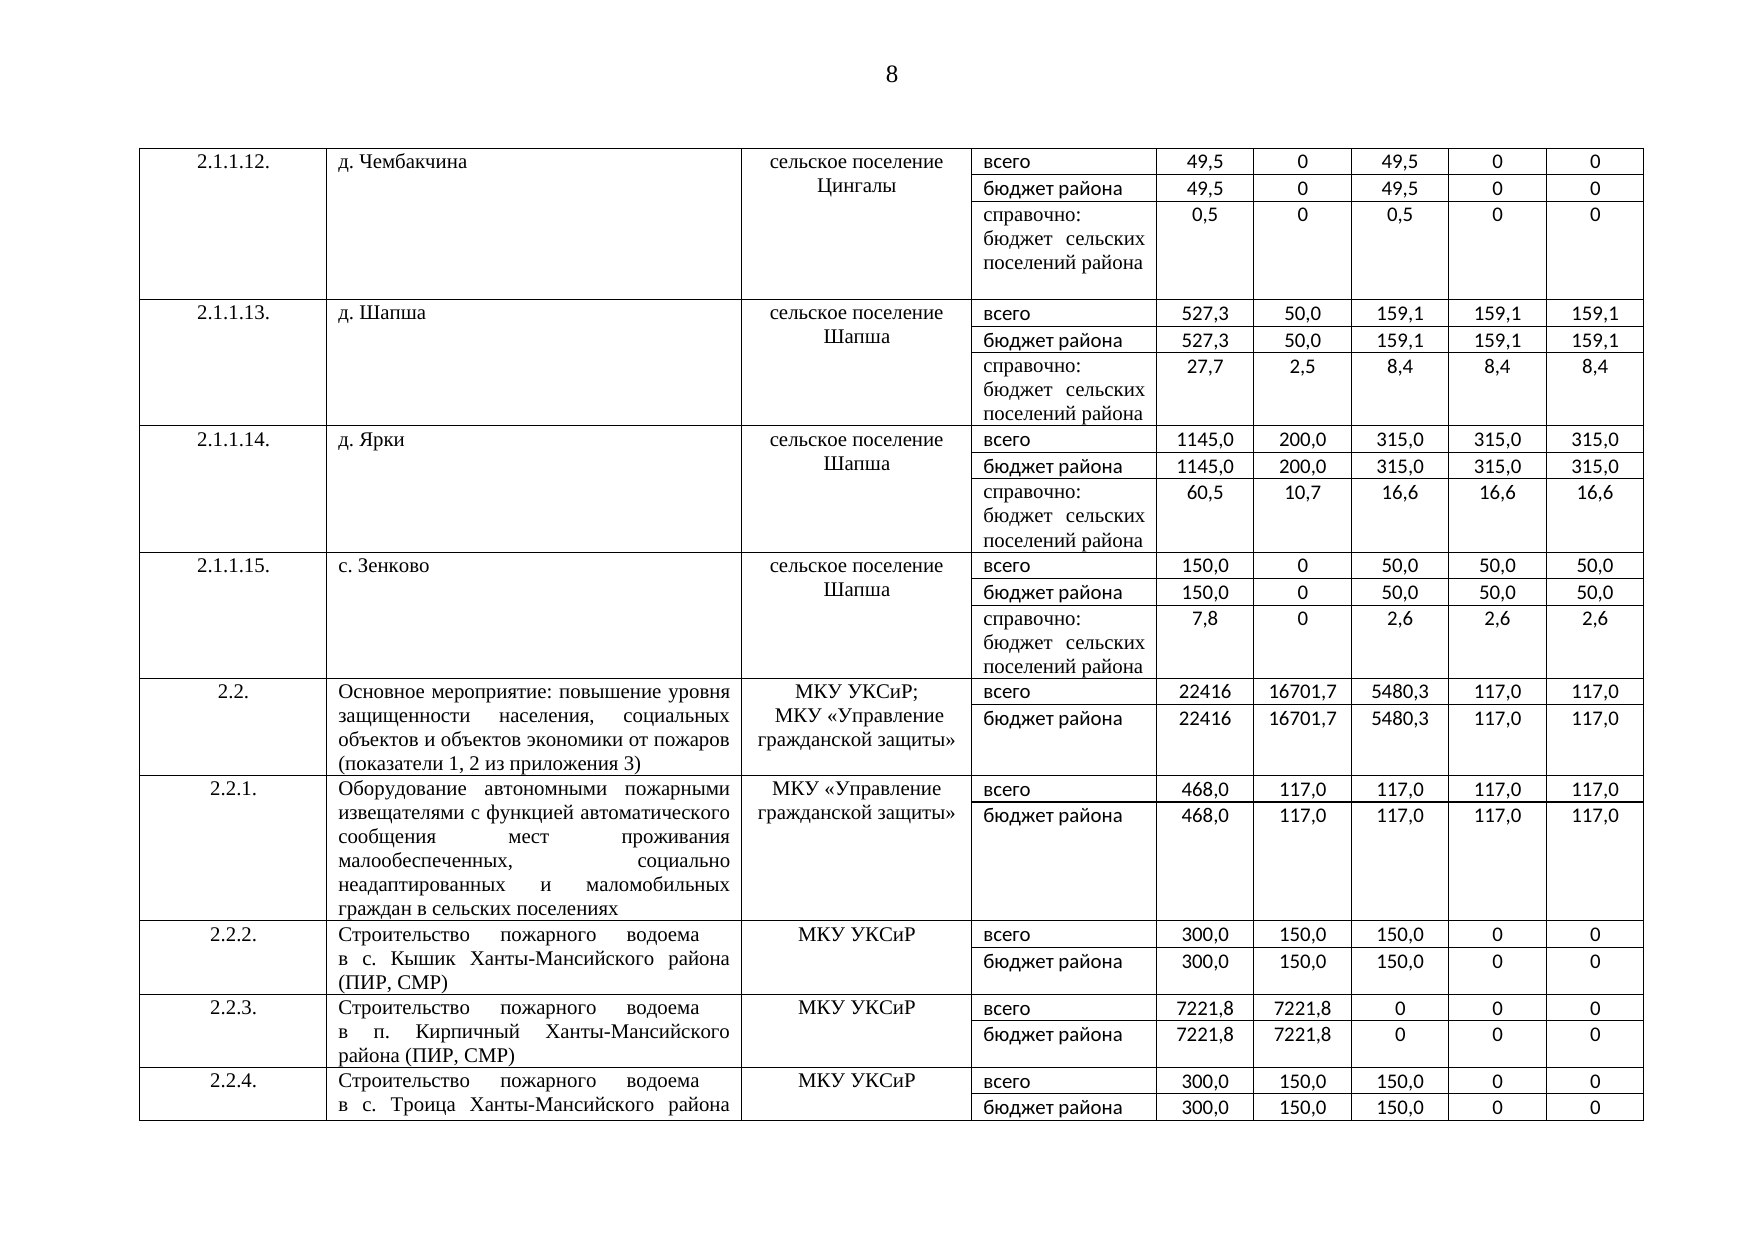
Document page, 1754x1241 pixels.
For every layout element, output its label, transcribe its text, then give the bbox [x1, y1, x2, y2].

table_cell 200,0 [1254, 453, 1351, 478]
table_cell 50,0 [1352, 553, 1448, 578]
table_cell 49,5 [1352, 149, 1448, 174]
table_cell 315,0 [1449, 453, 1546, 478]
table_cell с. Зенково [327, 553, 741, 678]
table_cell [972, 202, 1156, 299]
table_cell д. Шапша [327, 300, 741, 425]
table_cell 8,4 [1547, 353, 1643, 425]
table_cell 1145,0 [1157, 453, 1253, 478]
table_cell 300,0 [1157, 1094, 1253, 1120]
table_cell 150,0 [1352, 948, 1448, 994]
table_cell 7221,8 [1157, 1021, 1253, 1067]
table_cell 2.2.1. [140, 776, 326, 920]
table_cell 159,1 [1352, 300, 1448, 326]
table_cell 22416 [1157, 679, 1253, 704]
table_cell бюджет района [972, 327, 1156, 352]
table_cell 117,0 [1254, 803, 1351, 920]
table_cell всего [972, 995, 1156, 1020]
table_cell 50,0 [1449, 579, 1546, 604]
table_cell бюджет района [972, 1094, 1156, 1120]
table_cell 315,0 [1449, 426, 1546, 452]
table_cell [742, 149, 971, 299]
table_cell 150,0 [1157, 553, 1253, 578]
table_cell Строительство пожарного водоема в с. Троица Ханты-Мансийского района (ПИР, СМР) [327, 1068, 741, 1120]
table_cell 0,5 [1352, 202, 1448, 299]
table_cell справочно: бюджет сельских поселений района [972, 479, 1156, 552]
table_cell 300,0 [1157, 948, 1253, 994]
table_cell 0 [1352, 995, 1448, 1020]
table_cell 50,0 [1547, 553, 1643, 578]
table_cell 0,5 [1157, 202, 1253, 299]
table_cell 1145,0 [1157, 426, 1253, 452]
table_cell 159,1 [1547, 327, 1643, 352]
table_cell 159,1 [1449, 327, 1546, 352]
table_cell 150,0 [1254, 921, 1351, 947]
table_cell 7,8 [1157, 606, 1253, 678]
table_cell 0 [1547, 948, 1643, 994]
table_cell 117,0 [1449, 776, 1546, 801]
table_cell 117,0 [1547, 776, 1643, 801]
table_cell 0 [1254, 175, 1351, 201]
table_cell бюджет района [972, 175, 1156, 201]
table_cell Основное мероприятие: повышение уровня защищенности населения, социальных объектов и объектов экономики от пожаров (показатели 1, 2 из приложения 3) [327, 679, 741, 775]
table_cell справочно: бюджет сельских поселений района [972, 606, 1156, 678]
table_cell всего [972, 426, 1156, 452]
table_cell 0 [1547, 1021, 1643, 1067]
table_cell 5480,3 [1352, 679, 1448, 704]
table_cell 60,5 [1157, 479, 1253, 552]
table_cell 0 [1547, 175, 1643, 201]
table_cell Оборудование автономными пожарными извещателями с функцией автоматического сообщения мест проживания малообеспеченных, социально неадаптированных и маломобильных граждан в сельских поселениях [327, 776, 741, 920]
table_cell 159,1 [1449, 300, 1546, 326]
table_cell Строительство пожарного водоема в с. Кышик Ханты-Мансийского района (ПИР, СМР) [327, 921, 741, 994]
table_cell 0 [1547, 921, 1643, 947]
table_cell 16,6 [1352, 479, 1448, 552]
table_cell 16,6 [1547, 479, 1643, 552]
table_cell 16,6 [1449, 479, 1546, 552]
table_cell сельское поселение Шапша [742, 426, 971, 552]
table_cell 117,0 [1352, 776, 1448, 801]
table_cell 50,0 [1547, 579, 1643, 604]
table_cell 117,0 [1547, 705, 1643, 775]
table_cell 7221,8 [1157, 995, 1253, 1020]
table_cell 8,4 [1352, 353, 1448, 425]
table_cell 117,0 [1449, 803, 1546, 920]
table_cell бюджет района [972, 803, 1156, 920]
table_cell 315,0 [1352, 426, 1448, 452]
table_cell 7221,8 [1254, 1021, 1351, 1067]
table_cell всего [972, 1068, 1156, 1093]
table_cell 50,0 [1352, 579, 1448, 604]
table_cell 200,0 [1254, 426, 1351, 452]
table_cell 0 [1254, 579, 1351, 604]
table_cell 7221,8 [1254, 995, 1351, 1020]
table_cell всего [972, 921, 1156, 947]
table_cell всего [972, 149, 1156, 174]
table_cell 117,0 [1449, 705, 1546, 775]
table_cell 0 [1547, 149, 1643, 174]
table_cell Строительство пожарного водоема в п. Кирпичный Ханты-Мансийского района (ПИР, СМР) [327, 995, 741, 1067]
table_cell бюджет района [972, 705, 1156, 775]
table_cell справочно: бюджет сельских поселений района [972, 353, 1156, 425]
table_cell 117,0 [1352, 803, 1448, 920]
table_cell 0 [1352, 1021, 1448, 1067]
table_cell 2.1.1.13. [140, 300, 326, 425]
table_cell 0 [1449, 175, 1546, 201]
table_cell 117,0 [1547, 679, 1643, 704]
table_cell 300,0 [1157, 921, 1253, 947]
table_cell 0 [1254, 606, 1351, 678]
table_cell всего [972, 300, 1156, 326]
table_cell 22416 [1157, 705, 1253, 775]
table_cell 0 [1449, 921, 1546, 947]
table_cell 2,6 [1352, 606, 1448, 678]
table_cell 2.1.1.12. [140, 149, 326, 299]
table_cell бюджет района [972, 1021, 1156, 1067]
table_cell 315,0 [1352, 453, 1448, 478]
table_cell 150,0 [1352, 1094, 1448, 1120]
table_cell бюджет района [972, 453, 1156, 478]
table_cell 2.1.1.15. [140, 553, 326, 678]
table_cell 16701,7 [1254, 679, 1351, 704]
table_cell 468,0 [1157, 803, 1253, 920]
table_cell 2.2.4. [140, 1068, 326, 1120]
table_cell всего [972, 553, 1156, 578]
table_cell 0 [1449, 995, 1546, 1020]
table_cell всего [972, 679, 1156, 704]
table_cell бюджет района [972, 948, 1156, 994]
table_cell 50,0 [1254, 327, 1351, 352]
table_cell 5480,3 [1352, 705, 1448, 775]
table_cell д. Ярки [327, 426, 741, 552]
table_cell 0 [1254, 553, 1351, 578]
table_cell 117,0 [1254, 776, 1351, 801]
table_cell 300,0 [1157, 1068, 1253, 1093]
table_cell 150,0 [1254, 1068, 1351, 1093]
table_cell бюджет района [972, 579, 1156, 604]
table_cell 0 [1449, 1094, 1546, 1120]
table_cell МКУ УКСиР [742, 1068, 971, 1120]
table_cell 0 [1449, 948, 1546, 994]
table_cell 49,5 [1157, 175, 1253, 201]
table_cell д. Чембакчина [327, 149, 741, 299]
table_cell 2.2. [140, 679, 326, 775]
table_cell 527,3 [1157, 300, 1253, 326]
table_cell всего [972, 776, 1156, 801]
table_cell 150,0 [1352, 1068, 1448, 1093]
table_cell МКУ УКСиР [742, 995, 971, 1067]
table_cell 49,5 [1352, 175, 1448, 201]
table_cell 159,1 [1547, 300, 1643, 326]
table_cell 0 [1449, 1068, 1546, 1093]
table_cell 2,5 [1254, 353, 1351, 425]
table_cell 0 [1547, 995, 1643, 1020]
table_cell 0 [1449, 1021, 1546, 1067]
table_cell 0 [1449, 202, 1546, 299]
table_cell 50,0 [1449, 553, 1546, 578]
table_cell 49,5 [1157, 149, 1253, 174]
table_cell 2,6 [1449, 606, 1546, 678]
table_cell 50,0 [1254, 300, 1351, 326]
table_cell 10,7 [1254, 479, 1351, 552]
table_cell 0 [1547, 1094, 1643, 1120]
table_cell 150,0 [1254, 948, 1351, 994]
table_cell 159,1 [1352, 327, 1448, 352]
table_cell 2.2.2. [140, 921, 326, 994]
table_cell 2.2.3. [140, 995, 326, 1067]
table_cell сельское поселение Шапша [742, 553, 971, 678]
table_cell 16701,7 [1254, 705, 1351, 775]
table_cell 315,0 [1547, 426, 1643, 452]
table_cell 27,7 [1157, 353, 1253, 425]
table_cell 117,0 [1449, 679, 1546, 704]
table_cell 0 [1254, 149, 1351, 174]
table_cell 2,6 [1547, 606, 1643, 678]
table_cell 150,0 [1157, 579, 1253, 604]
table_cell 0 [1449, 149, 1546, 174]
table_cell сельское поселение Шапша [742, 300, 971, 425]
table_cell 0 [1254, 202, 1351, 299]
table_cell МКУ УКСиР [742, 921, 971, 994]
table_cell 0 [1547, 1068, 1643, 1093]
table_cell 150,0 [1352, 921, 1448, 947]
table_cell 8,4 [1449, 353, 1546, 425]
table_cell 527,3 [1157, 327, 1253, 352]
table_cell 0 [1547, 202, 1643, 299]
table_cell 117,0 [1547, 803, 1643, 920]
table_cell 468,0 [1157, 776, 1253, 801]
table_cell 2.1.1.14. [140, 426, 326, 552]
table_cell 315,0 [1547, 453, 1643, 478]
table_cell МКУ УКСиР; МКУ «Управление гражданской защиты» [742, 679, 971, 775]
table_cell МКУ «Управление гражданской защиты» [742, 776, 971, 920]
table_cell 150,0 [1254, 1094, 1351, 1120]
